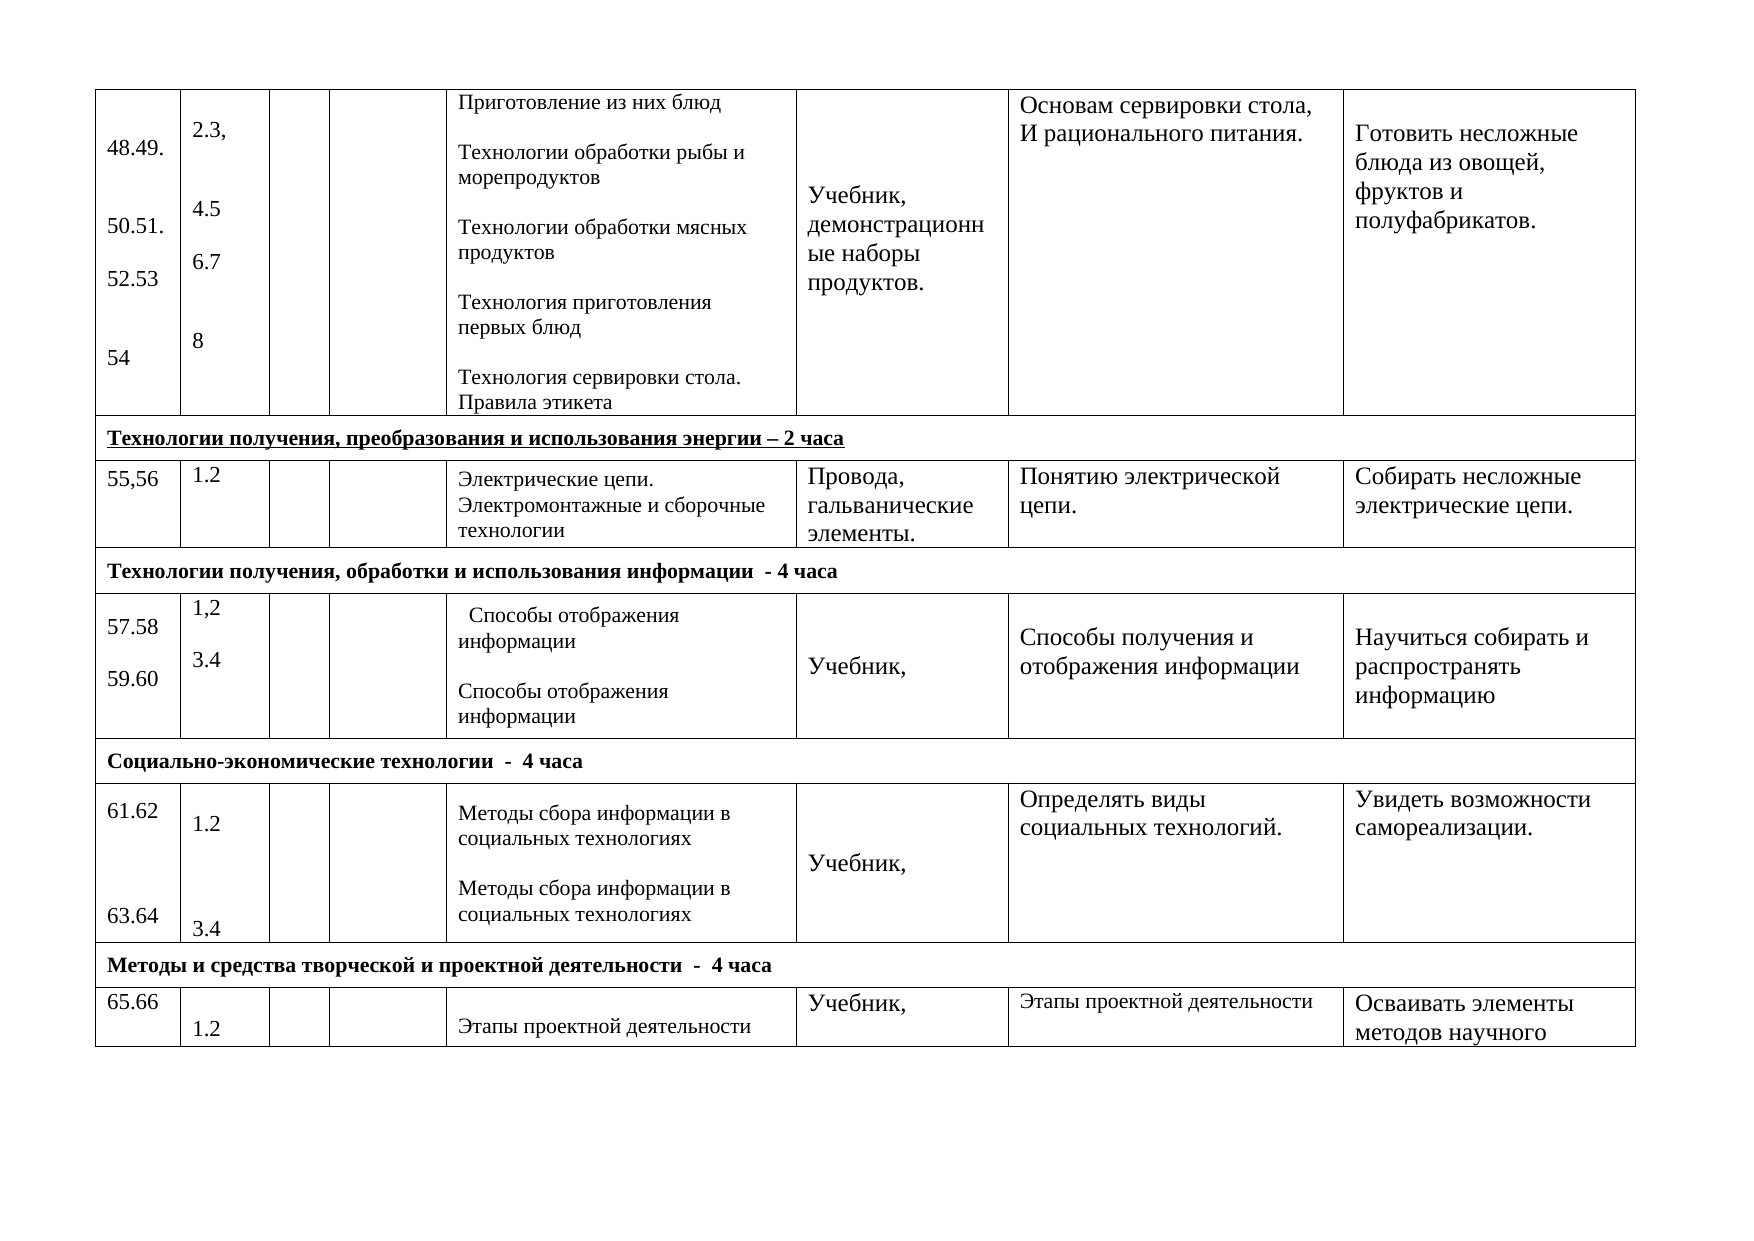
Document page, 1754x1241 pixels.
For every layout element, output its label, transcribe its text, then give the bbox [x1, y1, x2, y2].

table_cell Провода, гальванические элементы. [797, 461, 1008, 547]
table_cell Электрические цепи. Электромонтажные и сборочные технологии [447, 461, 796, 547]
table_cell Технологии получения, обработки и использования информации - 4 часа [96, 548, 1635, 593]
table_cell Понятию электрической цепи. [1009, 461, 1343, 547]
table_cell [1344, 90, 1635, 415]
table_cell 1.2 3.4 [181, 784, 269, 942]
table_cell Способы получения и отображения информации [1009, 594, 1343, 737]
table_cell Увидеть возможности самореализации. [1344, 784, 1635, 942]
table_cell 57.58 59.60 [96, 594, 180, 737]
table_cell Определять виды социальных технологий. [1009, 784, 1343, 942]
table_cell 65.66 67.68 [96, 988, 180, 1046]
table_cell 1.2 3.4 [181, 988, 269, 1046]
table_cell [797, 90, 1008, 415]
table_cell [330, 461, 446, 547]
table_cell [330, 90, 446, 415]
table_cell [270, 594, 329, 737]
table_cell 55,56 [96, 461, 180, 547]
table_cell Методы сбора информации в социальных технологиях Методы сбора информации в социальных технологиях [447, 784, 796, 942]
table_cell [270, 988, 329, 1046]
table_cell [330, 988, 446, 1046]
table_cell Социально-экономические технологии - 4 часа [96, 739, 1635, 783]
table_cell Учебник, [797, 784, 1008, 942]
table_cell [270, 784, 329, 942]
table_cell [330, 594, 446, 737]
table_cell Научиться собирать и распространять информацию [1344, 594, 1635, 737]
table_cell Технологии получения, преобразования и использования энергии – 2 часа [96, 416, 1635, 460]
table_cell 1,2 3.4 [181, 594, 269, 737]
table_cell Методы и средства творческой и проектной деятельности - 4 часа [96, 943, 1635, 987]
table_cell Учебник, [797, 594, 1008, 737]
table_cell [447, 988, 796, 1046]
table_cell Учебник, [797, 988, 1008, 1046]
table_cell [447, 90, 796, 415]
table_cell 1.2 [181, 461, 269, 547]
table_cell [1344, 988, 1635, 1046]
table_cell 61.62 63.64 [96, 784, 180, 942]
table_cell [1009, 90, 1343, 415]
table_cell Собирать несложные электрические цепи. [1344, 461, 1635, 547]
table_cell 1, 2.3, 4.5 6.7 8 [181, 90, 269, 415]
table_cell [270, 90, 329, 415]
table_cell [330, 784, 446, 942]
table_cell Способы отображения информации Способы отображения информации [447, 594, 796, 737]
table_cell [96, 90, 180, 415]
table_cell [270, 461, 329, 547]
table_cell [1009, 988, 1343, 1046]
